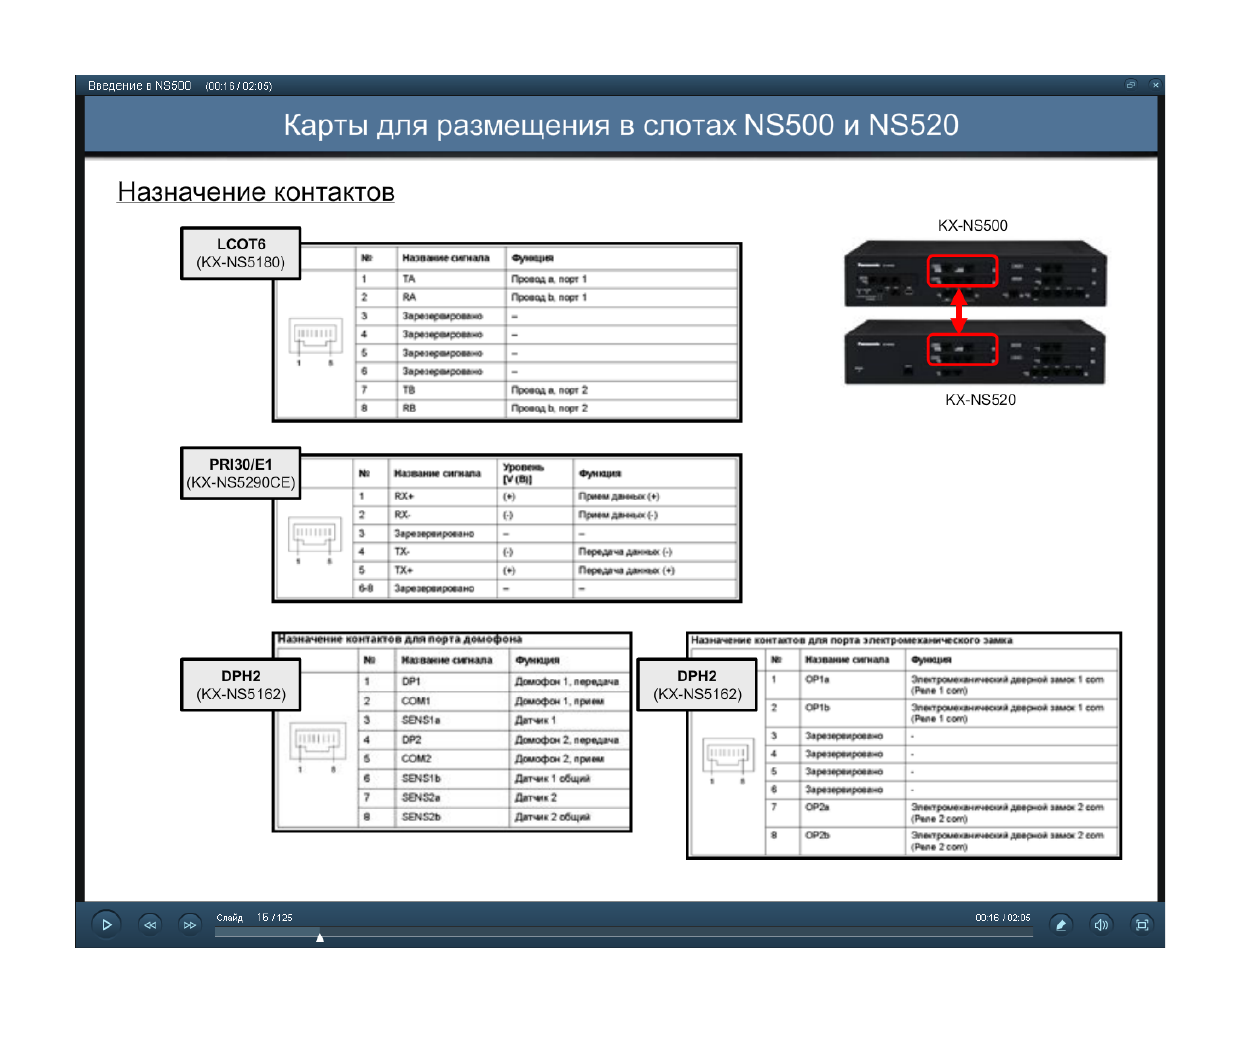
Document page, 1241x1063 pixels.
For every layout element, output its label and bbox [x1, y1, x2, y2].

picture [75, 75, 1166, 948]
